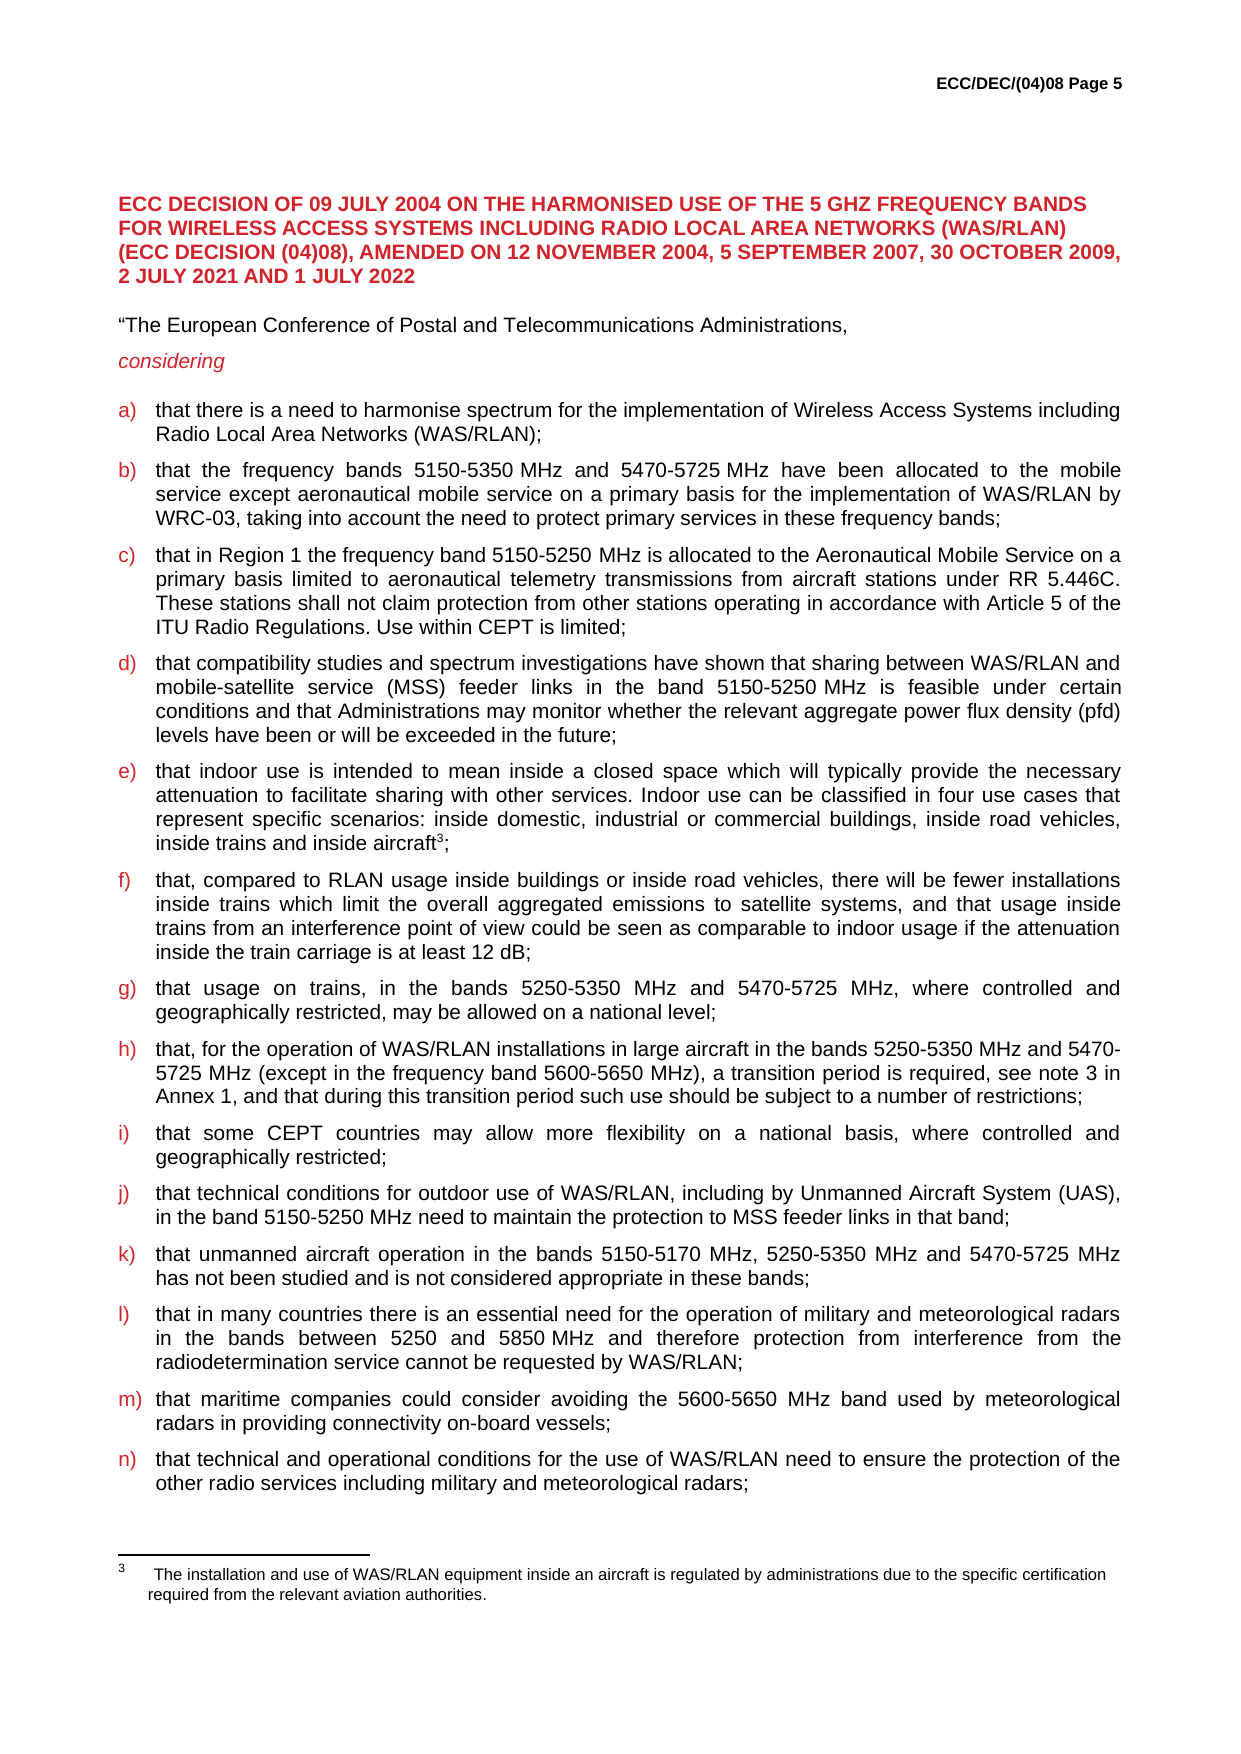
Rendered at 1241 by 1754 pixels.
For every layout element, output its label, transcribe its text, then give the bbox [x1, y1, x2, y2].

list that technical and operational conditions for the use of WAS/RLAN need to ensure the protection of the other radio services including military and meteorological radars; [118, 1447, 1122, 1495]
list that indoor use is intended to mean inside a closed space which will typically provide the necessary attenuation to facilitate sharing with other services. Indoor use can be classified in four use cases that represent specific scenarios: inside domestic, industrial or commercial buildings, inside road vehicles, inside trains and inside aircraft; [118, 759, 1122, 855]
list that, for the operation of WAS/RLAN installations in large aircraft in the bands 5250-5350 MHz and 5470-5725 MHz (except in the frequency band 5600-5650 MHz), a transition period is required, see note 3 in Annex 1, and that during this transition period such use should be subject to a number of restrictions; [118, 1036, 1122, 1108]
list that, compared to RLAN usage inside buildings or inside road vehicles, there will be fewer installations inside trains which limit the overall aggregated emissions to satellite systems, and that usage inside trains from an interference point of view could be seen as comparable to indoor usage if the attenuation inside the train carriage is at least 12 dB; [118, 868, 1122, 963]
list that some CEPT countries may allow more flexibility on a national basis, where controlled and geographically restricted; [118, 1121, 1122, 1169]
list that in Region 1 the frequency band 5150-5250 MHz is allocated to the Aeronautical Mobile Service on a primary basis limited to aeronautical telemetry transmissions from aircraft stations under RR 5.446C. These stations shall not claim protection from other stations operating in accordance with Article 5 of the ITU Radio Regulations. Use within CEPT is limited; [118, 543, 1122, 638]
list that unmanned aircraft operation in the bands 5150-5170 MHz, 5250-5350 MHz and 5470-5725 MHz has not been studied and is not considered appropriate in these bands; [118, 1242, 1122, 1289]
list that usage on trains, in the bands 5250-5350 MHz and 5470-5725 MHz, where controlled and geographically restricted, may be allowed on a national level; [118, 976, 1122, 1024]
text “The European Conference of Postal and Telecommunications Administrations, [118, 312, 1122, 336]
list that technical conditions for outdoor use of WAS/RLAN, including by Unmanned Aircraft System (UAS), in the band 5150-5250 MHz need to maintain the protection to MSS feeder links in that band; [118, 1181, 1122, 1229]
list that the frequency bands 5150-5350 MHz and 5470-5725 MHz have been allocated to the mobile service except aeronautical mobile service on a primary basis for the implementation of WAS/RLAN by WRC-03, taking into account the need to protect primary services in these frequency bands; [118, 458, 1122, 530]
list that there is a need to harmonise spectrum for the implementation of Wireless Access Systems including Radio Local Area Networks (WAS/RLAN); [118, 398, 1122, 446]
list that maritime companies could consider avoiding the 5600-5650 MHz band used by meteorological radars in providing connectivity on-board vessels; [118, 1386, 1122, 1434]
subtitle ECC DEcision of 09 July 2004 on the harmonised use of the 5 GHz frequency bands for Wireless Access Systems including Radio Local Area Networks (WAS/RLAN) (ECC decision (04)08), amended on 12 November 2004, 5 September 2007, 30 October 2009, 2 July 2021 and 1 july 2022 [118, 192, 1122, 287]
list that compatibility studies and spectrum investigations have shown that sharing between WAS/RLAN and mobile-satellite service (MSS) feeder links in the band 5150-5250 MHz is feasible under certain conditions and that Administrations may monitor whether the relevant aggregate power flux density (pfd) levels have been or will be exceeded in the future; [118, 651, 1122, 747]
list that in many countries there is an essential need for the operation of military and meteorological radars in the bands between 5250 and 5850 MHz and therefore protection from interference from the radiodetermination service cannot be requested by WAS/RLAN; [118, 1302, 1122, 1374]
text considering [118, 349, 1122, 373]
